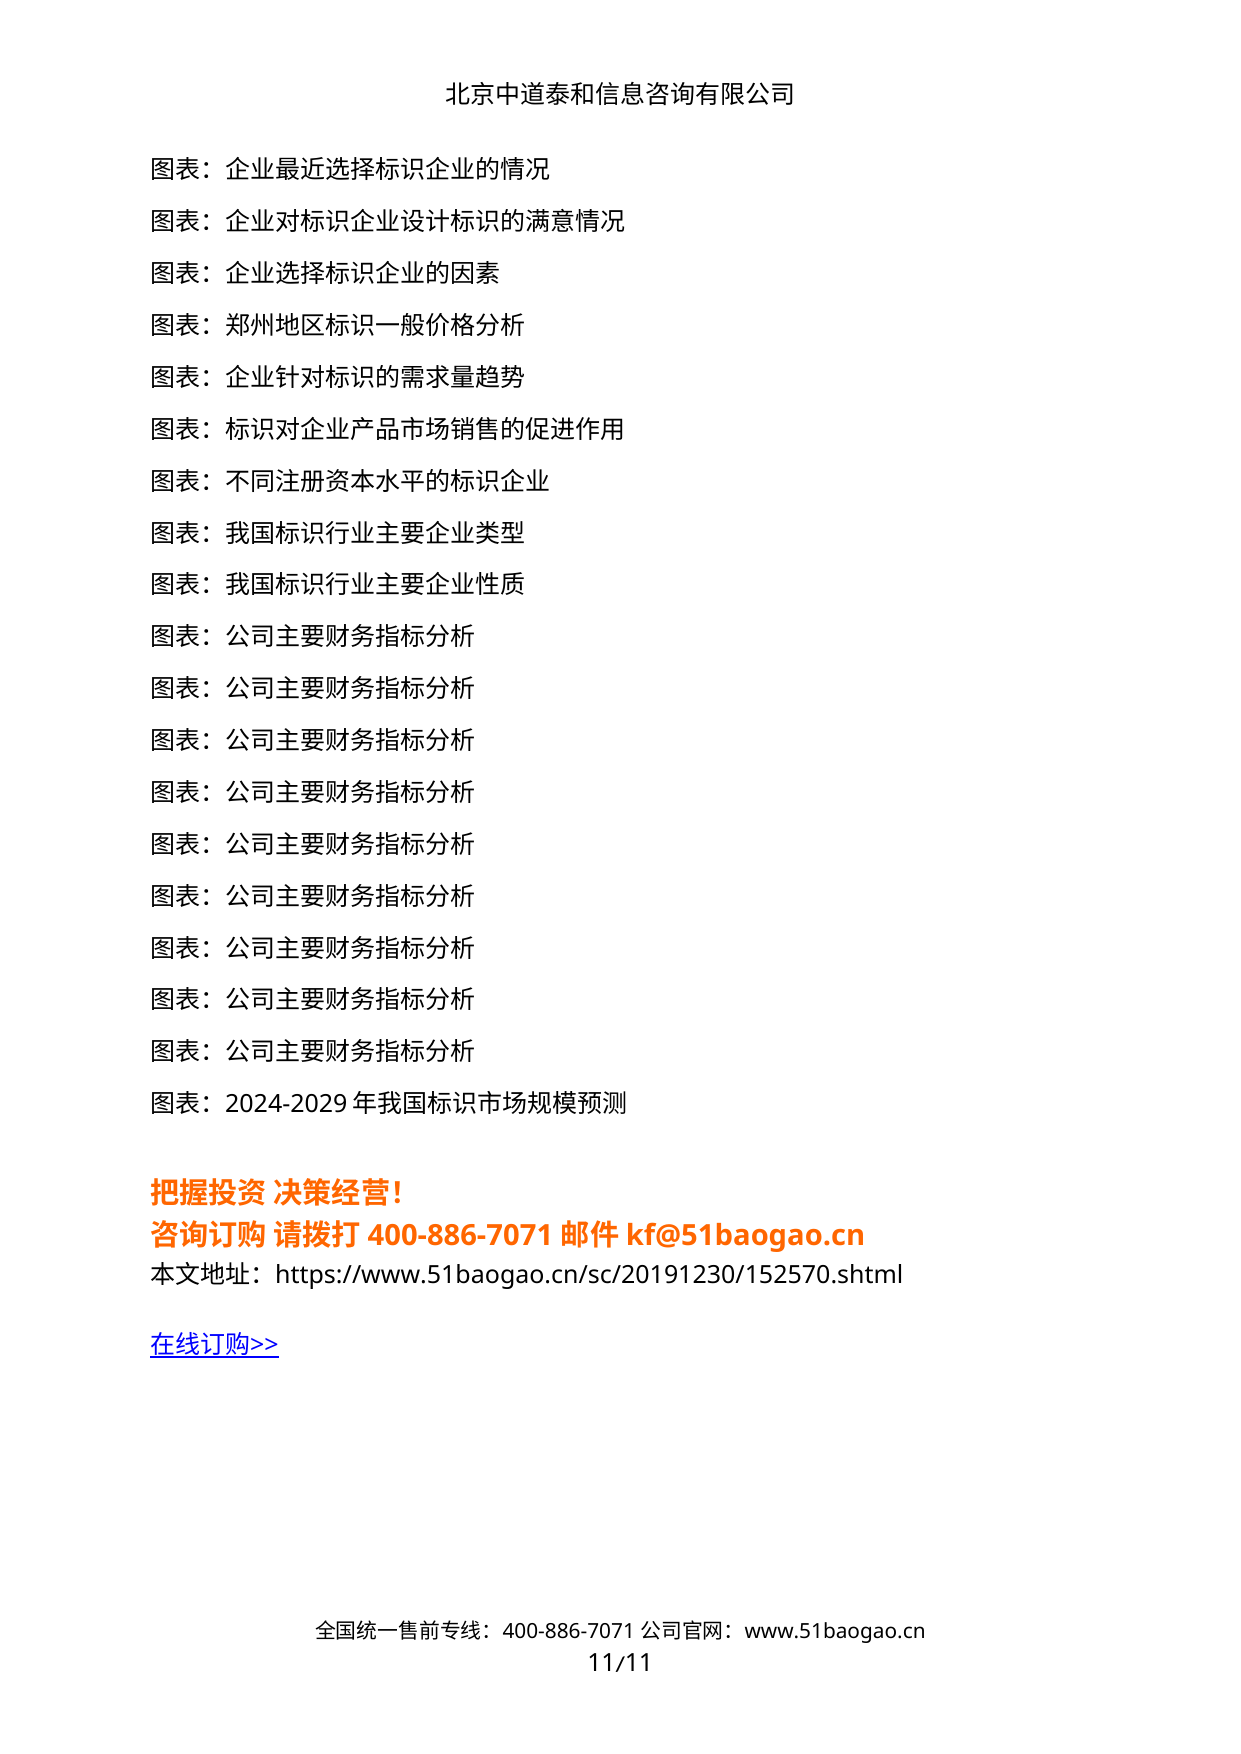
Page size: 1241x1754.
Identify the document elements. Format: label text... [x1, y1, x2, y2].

text 图表：公司主要财务指标分析 [150, 617, 1090, 653]
text 图表：企业最近选择标识企业的情况 [150, 150, 1090, 186]
text 图表：企业选择标识企业的因素 [150, 254, 1090, 290]
text 图表：公司主要财务指标分析 [150, 772, 1090, 809]
text 把握投资 决策经营！咨询订购 请拨打 400-886-7071 邮件 kf@51baogao.cn本文地址：https://www.51baogao.cn/sc/20191230/152570.shtml [150, 1136, 1090, 1291]
text 图表：郑州地区标识一般价格分析 [150, 306, 1090, 342]
text 图表：公司主要财务指标分析 [150, 980, 1090, 1016]
text 图表：不同注册资本水平的标识企业 [150, 461, 1090, 497]
text 图表：企业对标识企业设计标识的满意情况 [150, 202, 1090, 238]
text 图表：标识对企业产品市场销售的促进作用 [150, 409, 1090, 446]
text 图表：2024-2029年我国标识市场规模预测 [150, 1084, 1090, 1120]
text 图表：公司主要财务指标分析 [150, 876, 1090, 912]
text 图表：公司主要财务指标分析 [150, 824, 1090, 861]
text 图表：公司主要财务指标分析 [150, 721, 1090, 757]
text 图表：我国标识行业主要企业性质 [150, 565, 1090, 601]
text 图表：公司主要财务指标分析 [150, 669, 1090, 705]
text 图表：公司主要财务指标分析 [150, 928, 1090, 964]
text 图表：企业针对标识的需求量趋势 [150, 357, 1090, 394]
text 图表：公司主要财务指标分析 [150, 1032, 1090, 1068]
text 在线订购>> [150, 1291, 1090, 1361]
text 图表：我国标识行业主要企业类型 [150, 513, 1090, 549]
